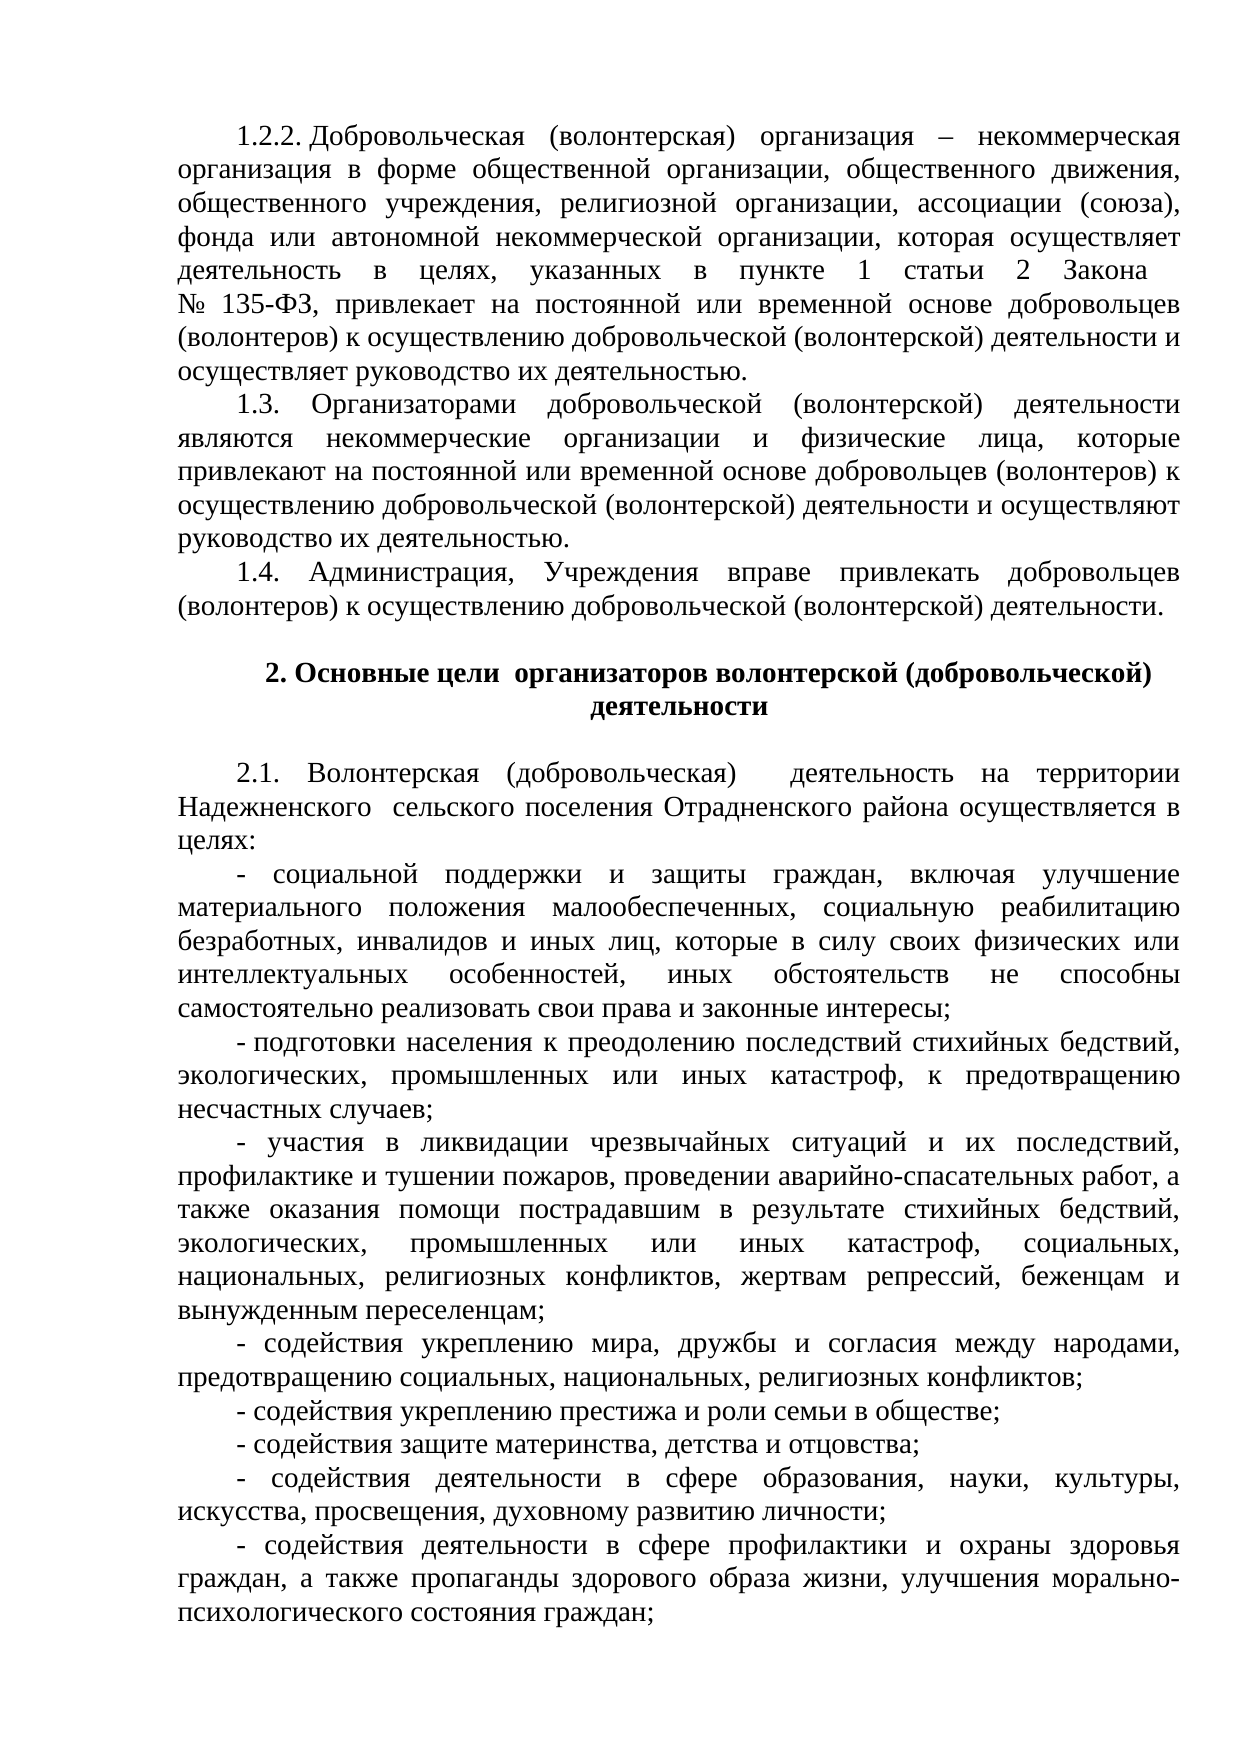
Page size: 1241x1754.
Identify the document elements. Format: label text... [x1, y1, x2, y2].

text - содействия деятельности в сфере профилактики и охраны здоровья граждан, а также пропаганды здорового образа жизни, улучшения морально-психологического состояния граждан; [177, 1527, 1181, 1627]
text - содействия деятельности в сфере образования, науки, культуры, искусства, просвещения, духовному развитию личности; [177, 1460, 1181, 1527]
text - содействия защите материнства, детства и отцовства; [177, 1426, 1181, 1460]
text 1.2.2. Добровольческая (волонтерская) организация – некоммерческая организация в форме общественной организации, общественного движения, общественного учреждения, религиозной организации, ассоциации (союза), фонда или автономной некоммерческой организации, которая осуществляет деятельность в целях, указанных в пункте 1 статьи 2 Закона № 135-ФЗ, привлекает на постоянной или временной основе добровольцев (волонтеров) к осуществлению добровольческой (волонтерской) деятельности и осуществляет руководство их деятельностью. [177, 118, 1181, 386]
text 1.4. Администрация, Учреждения вправе привлекать добровольцев (волонтеров) к осуществлению добровольческой (волонтерской) деятельности. [177, 554, 1181, 621]
text - подготовки населения к преодолению последствий стихийных бедствий, экологических, промышленных или иных катастроф, к предотвращению несчастных случаев; [177, 1024, 1181, 1124]
text - социальной поддержки и защиты граждан, включая улучшение материального положения малообеспеченных, социальную реабилитацию безработных, инвалидов и иных лиц, которые в силу своих физических или интеллектуальных особенностей, иных обстоятельств не способны самостоятельно реализовать свои права и законные интересы; [177, 856, 1181, 1024]
text 1.3. Организаторами добровольческой (волонтерской) деятельности являются некоммерческие организации и физические лица, которые привлекают на постоянной или временной основе добровольцев (волонтеров) к осуществлению добровольческой (волонтерской) деятельности и осуществляют руководство их деятельностью. [177, 386, 1181, 554]
text 2.1. Волонтерская (добровольческая) деятельность на территории Надежненского сельского поселения Отрадненского района осуществляется в целях: [177, 755, 1181, 856]
text 2. Основные цели организаторов волонтерской (добровольческой) деятельности [177, 655, 1181, 722]
text - содействия укреплению мира, дружбы и согласия между народами, предотвращению социальных, национальных, религиозных конфликтов; [177, 1326, 1181, 1393]
text - содействия укреплению престижа и роли семьи в обществе; [177, 1393, 1181, 1426]
text - участия в ликвидации чрезвычайных ситуаций и их последствий, профилактике и тушении пожаров, проведении аварийно-спасательных работ, а также оказания помощи пострадавшим в результате стихийных бедствий, экологических, промышленных или иных катастроф, социальных, национальных, религиозных конфликтов, жертвам репрессий, беженцам и вынужденным переселенцам; [177, 1124, 1181, 1326]
